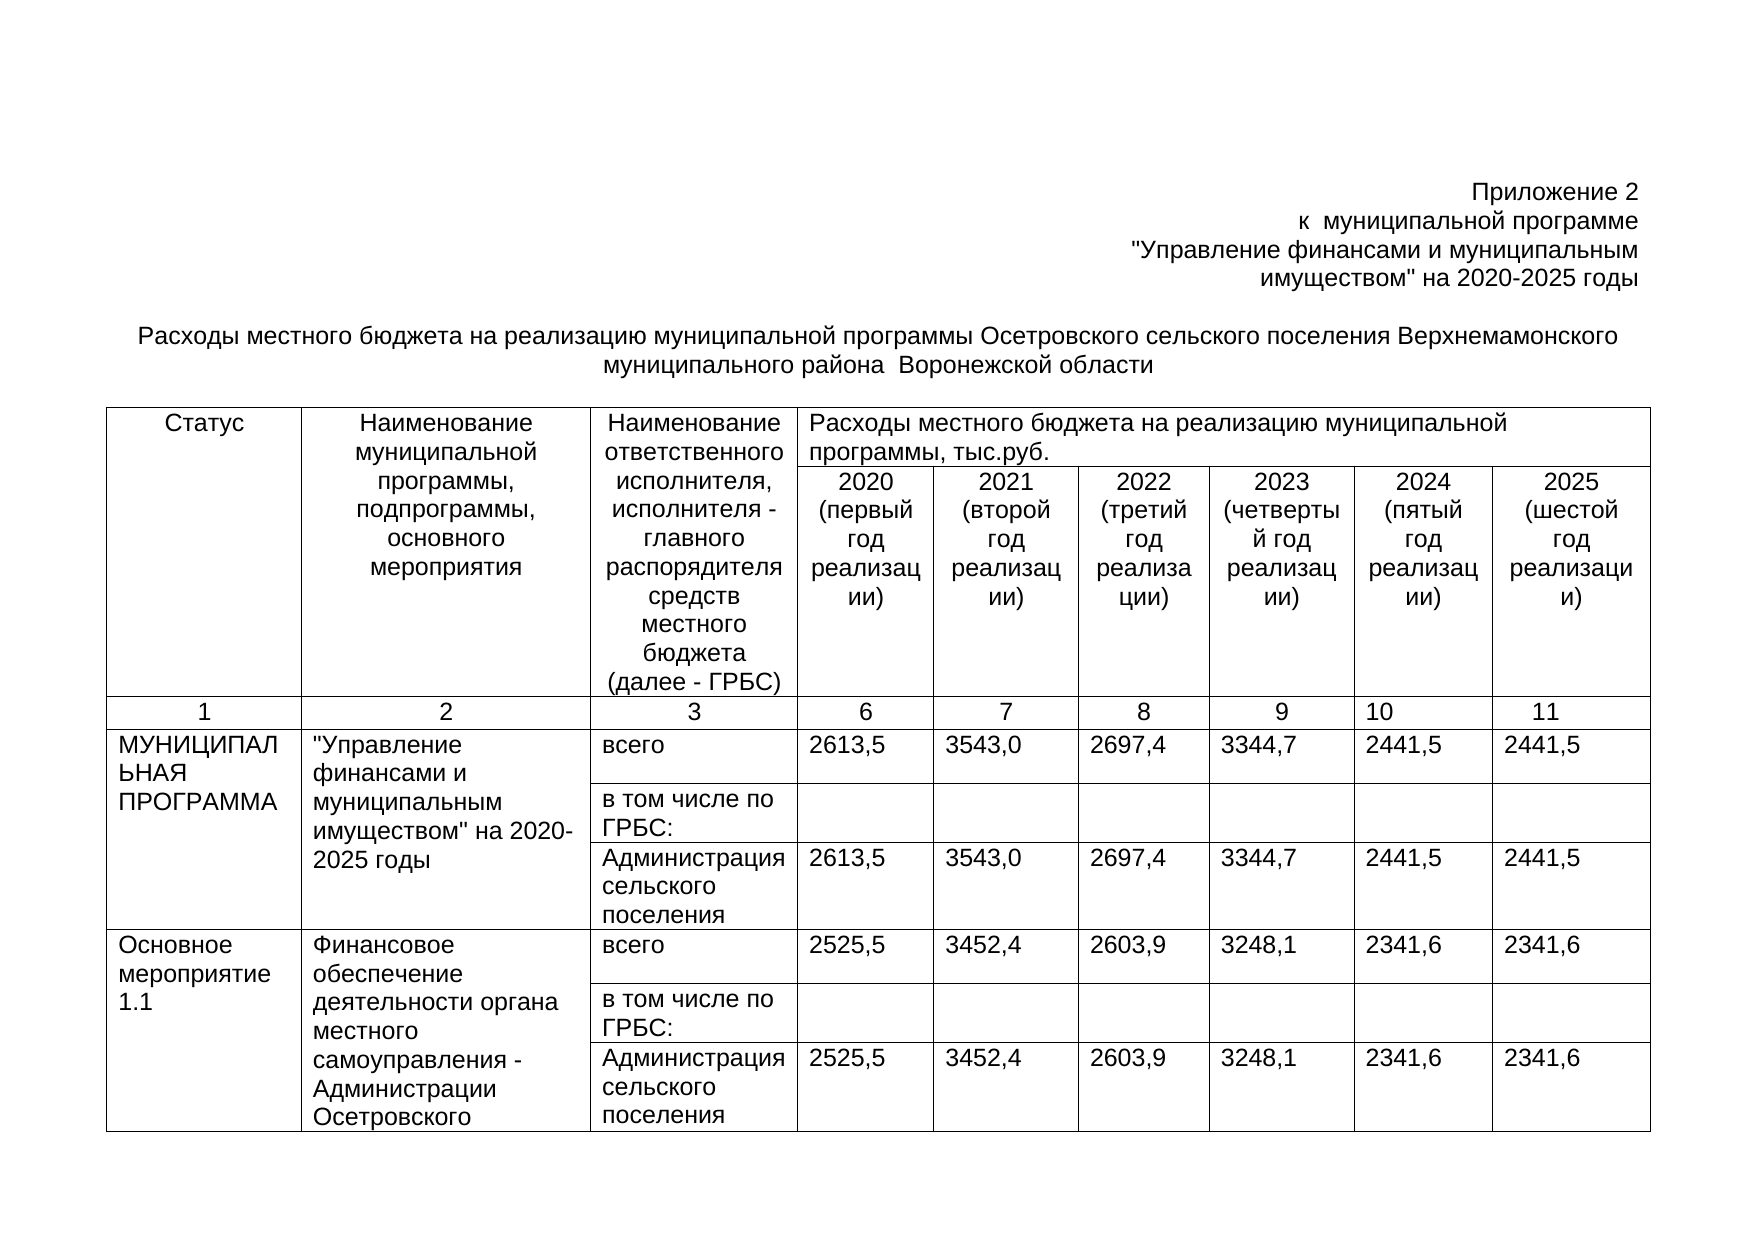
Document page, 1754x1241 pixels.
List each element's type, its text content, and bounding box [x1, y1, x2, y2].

table_cell 2613,5 [798, 843, 933, 929]
table_cell [1355, 984, 1492, 1042]
table_cell Основное мероприятие 1.1 [107, 930, 301, 1131]
table_header Приложение 2 к муниципальной программе "Управление финансами и муниципальным имуществом" на 2020-2025 годы Расходы местного бюджета на реализацию муниципальной программы Осетровского сельского поселения Верхнемамонского муниципального района Воронежской области [107, 177, 1650, 407]
table_cell 2441,5 [1355, 843, 1492, 929]
table_cell 10 [1355, 697, 1492, 728]
table_cell 2024 (пятый год реализации) [1355, 467, 1492, 696]
table_cell МУНИЦИПАЛЬНАЯ ПРОГРАММА [107, 730, 301, 929]
table_cell 8 [1079, 697, 1209, 728]
table_cell Финансовое обеспечение деятельности органа местного самоуправления - Администрации Осетровского сельского поселения [302, 930, 590, 1131]
table_cell 7 [934, 697, 1078, 728]
table_cell 2020 (первый год реализации) [798, 467, 933, 696]
table_cell 3344,7 [1210, 843, 1354, 929]
table_cell Наименование муниципальной программы, подпрограммы, основного мероприятия [302, 408, 590, 696]
table_cell [1210, 784, 1354, 842]
table_cell [1079, 984, 1209, 1042]
table_cell 3344,7 [1210, 730, 1354, 783]
table_cell в том числе по ГРБС: [591, 984, 797, 1042]
table_cell 9 [1210, 697, 1354, 728]
table_cell 2025 (шестой год реализации) [1493, 467, 1650, 696]
table_cell Администрация сельского поселения [591, 843, 797, 929]
table_cell 3248,1 [1210, 1043, 1354, 1131]
table_cell Наименование ответственного исполнителя, исполнителя - главного распорядителя средств местного бюджета (далее - ГРБС) [591, 408, 797, 696]
table_cell 2603,9 [1079, 930, 1209, 983]
table_cell всего [591, 730, 797, 783]
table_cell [591, 1043, 797, 1131]
table_cell 3543,0 [934, 730, 1078, 783]
table_cell 3248,1 [1210, 930, 1354, 983]
table_cell 3 [591, 697, 797, 728]
table_cell 6 [798, 697, 933, 728]
table_cell [934, 984, 1078, 1042]
table_cell [798, 784, 933, 842]
table_cell 2022 (третий год реализации) [1079, 467, 1209, 696]
table_cell 1 [107, 697, 301, 728]
table_cell 2525,5 [798, 930, 933, 983]
table_cell 2603,9 [1079, 1043, 1209, 1131]
table_cell "Управление финансами и муниципальным имуществом" на 2020-2025 годы [302, 730, 590, 929]
table_cell [1355, 784, 1492, 842]
table_cell 2697,4 [1079, 730, 1209, 783]
table_cell Расходы местного бюджета на реализацию муниципальной программы, тыс.руб. [798, 408, 1650, 466]
table_cell 2341,6 [1355, 930, 1492, 983]
table_cell 2441,5 [1493, 843, 1650, 929]
table_cell 2525,5 [798, 1043, 933, 1131]
table_cell 2697,4 [1079, 843, 1209, 929]
table_cell всего [591, 930, 797, 983]
table_cell [1493, 784, 1650, 842]
table_cell Статус [107, 408, 301, 696]
table_cell 2341,6 [1493, 930, 1650, 983]
table_cell 2023 (четвертый год реализации) [1210, 467, 1354, 696]
table_cell 3452,4 [934, 930, 1078, 983]
table_cell 2021 (второй год реализации) [934, 467, 1078, 696]
table_cell [1210, 984, 1354, 1042]
table_cell в том числе по ГРБС: [591, 784, 797, 842]
table_cell 3452,4 [934, 1043, 1078, 1131]
table_cell [798, 984, 933, 1042]
table_cell [1079, 784, 1209, 842]
table_cell 11 [1493, 697, 1650, 728]
table_cell 3543,0 [934, 843, 1078, 929]
table_cell 2613,5 [798, 730, 933, 783]
table_cell 2441,5 [1355, 730, 1492, 783]
table_cell 2341,6 [1493, 1043, 1650, 1131]
table_cell [934, 784, 1078, 842]
table_cell 2 [302, 697, 590, 728]
table_cell [1493, 984, 1650, 1042]
table_cell 2441,5 [1493, 730, 1650, 783]
table_cell 2341,6 [1355, 1043, 1492, 1131]
